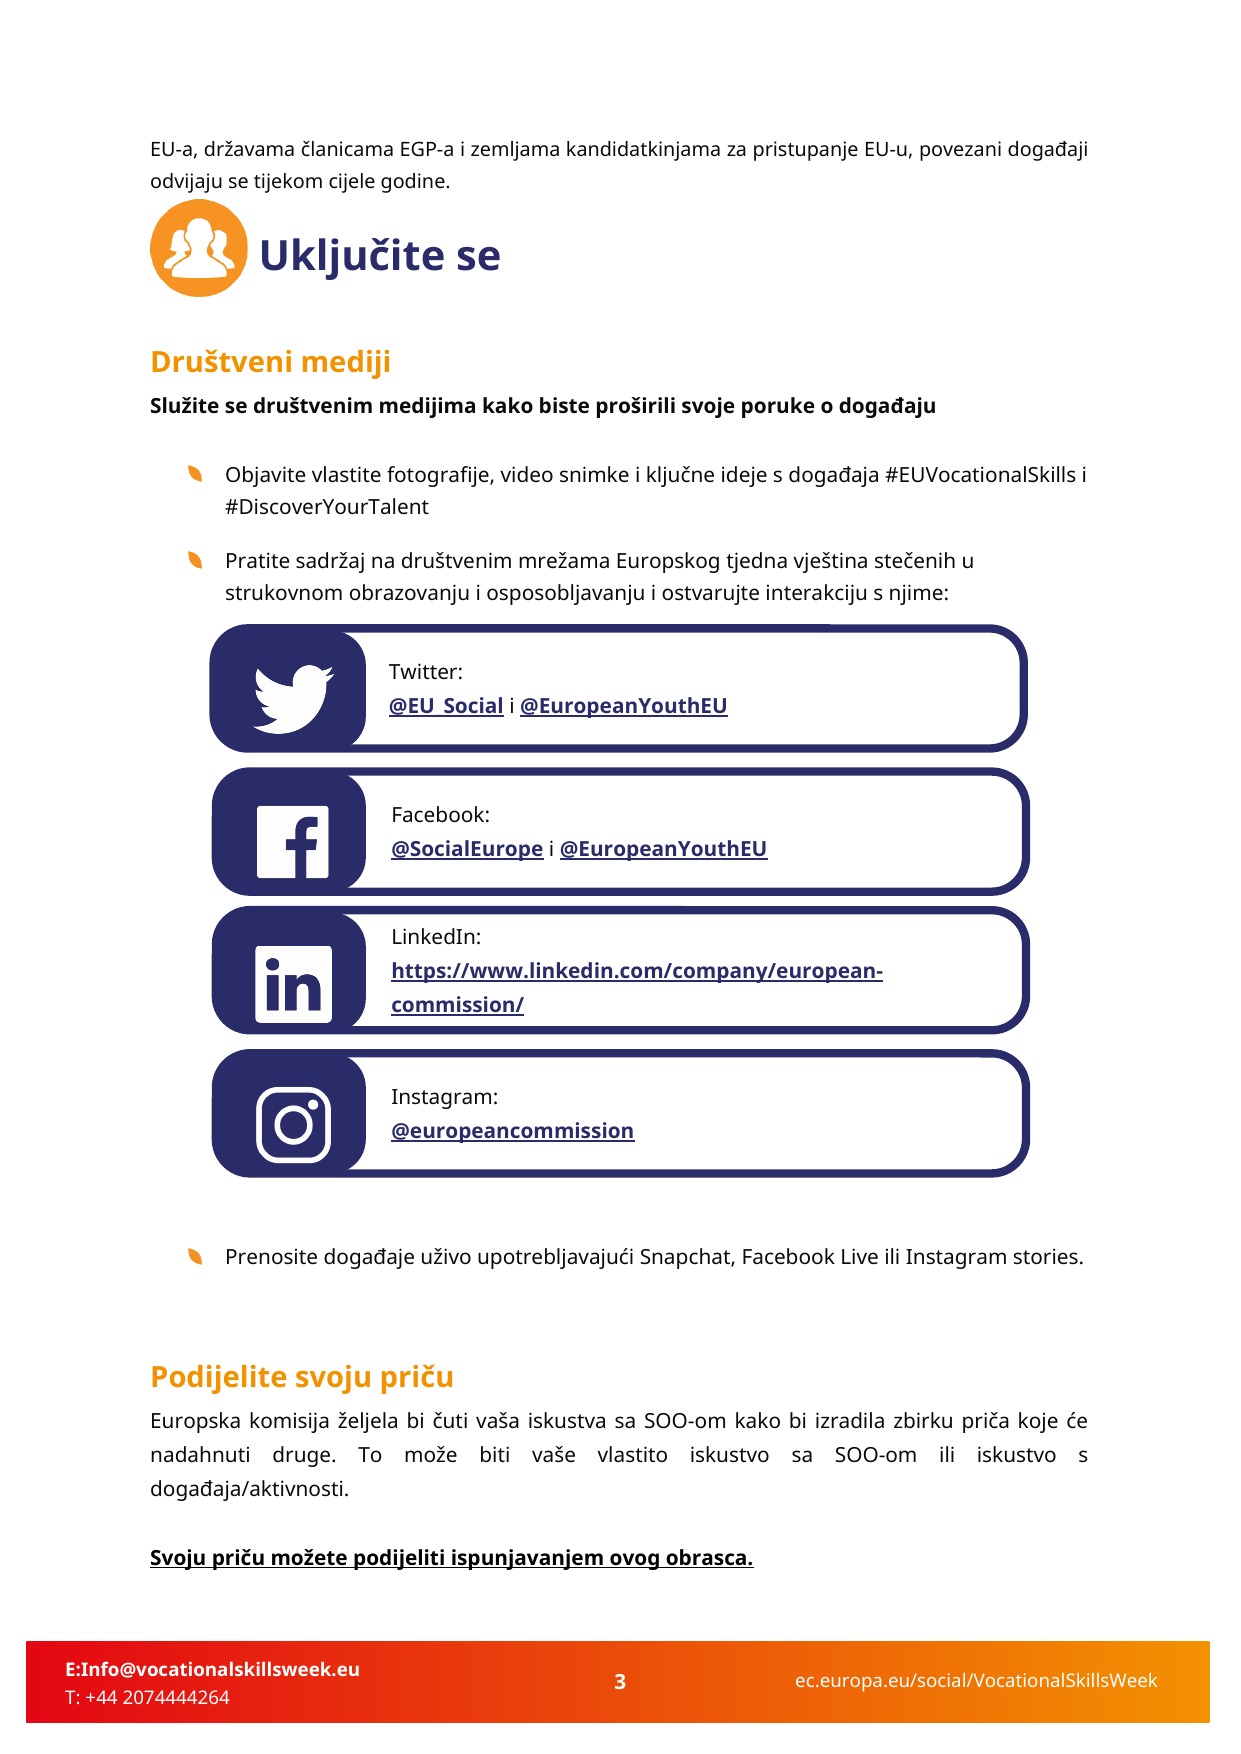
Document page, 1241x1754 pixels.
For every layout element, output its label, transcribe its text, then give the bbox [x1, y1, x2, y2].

subtitle Društveni mediji [150, 341, 1090, 381]
picture [255, 1086, 332, 1164]
subtitle Podijelite svoju priču [150, 1356, 1090, 1396]
subtitle Uključite se [150, 199, 1090, 309]
picture [188, 1248, 202, 1265]
picture [150, 199, 248, 297]
picture [255, 805, 332, 882]
list Događaji koji se odvijaju diljem Europe – na lokalnoj, regionalnoj i nacionalnoj razini – pokazat će iznimne mogućnosti koje SOO pruža mladima, odraslima, pružateljima SOO-a i drugim dionicima. Ovo četvrto izdanje Tjedna održava se od 14. do 18. listopada u Helsinkiju. Ali u državama članicama EU-a, državama članicama EGP-a i zemljama kandidatkinjama za pristupanje EU-u, povezani događaji odvijaju se tijekom cijele godine. [150, 135, 1090, 194]
list Objavite vlastite fotografije, video snimke i ključne ideje s događaja #EUVocationalSkills i #DiscoverYourTalent [187, 460, 1090, 521]
picture [255, 946, 332, 1023]
text Svoju priču možete podijeliti ispunjavanjem ovog obrasca. [150, 1543, 1090, 1571]
text Služite se društvenim medijima kako biste proširili svoje poruke o događaju [150, 392, 1090, 420]
picture [252, 665, 335, 734]
list Prenosite događaje uživo upotrebljavajući Snapchat, Facebook Live ili Instagram stories. [187, 1242, 1090, 1271]
list Pratite sadržaj na društvenim mrežama Europskog tjedna vještina stečenih u strukovnom obrazovanju i osposobljavanju i ostvarujte interakciju s njime: [187, 546, 1090, 607]
picture [188, 465, 202, 482]
picture [188, 551, 202, 569]
text Europska komisija željela bi čuti vaša iskustva sa SOO-om kako bi izradila zbirku priča koje će nadahnuti druge. To može biti vaše vlastito iskustvo sa SOO-om ili iskustvo s događaja/aktivnosti. [150, 1406, 1090, 1503]
